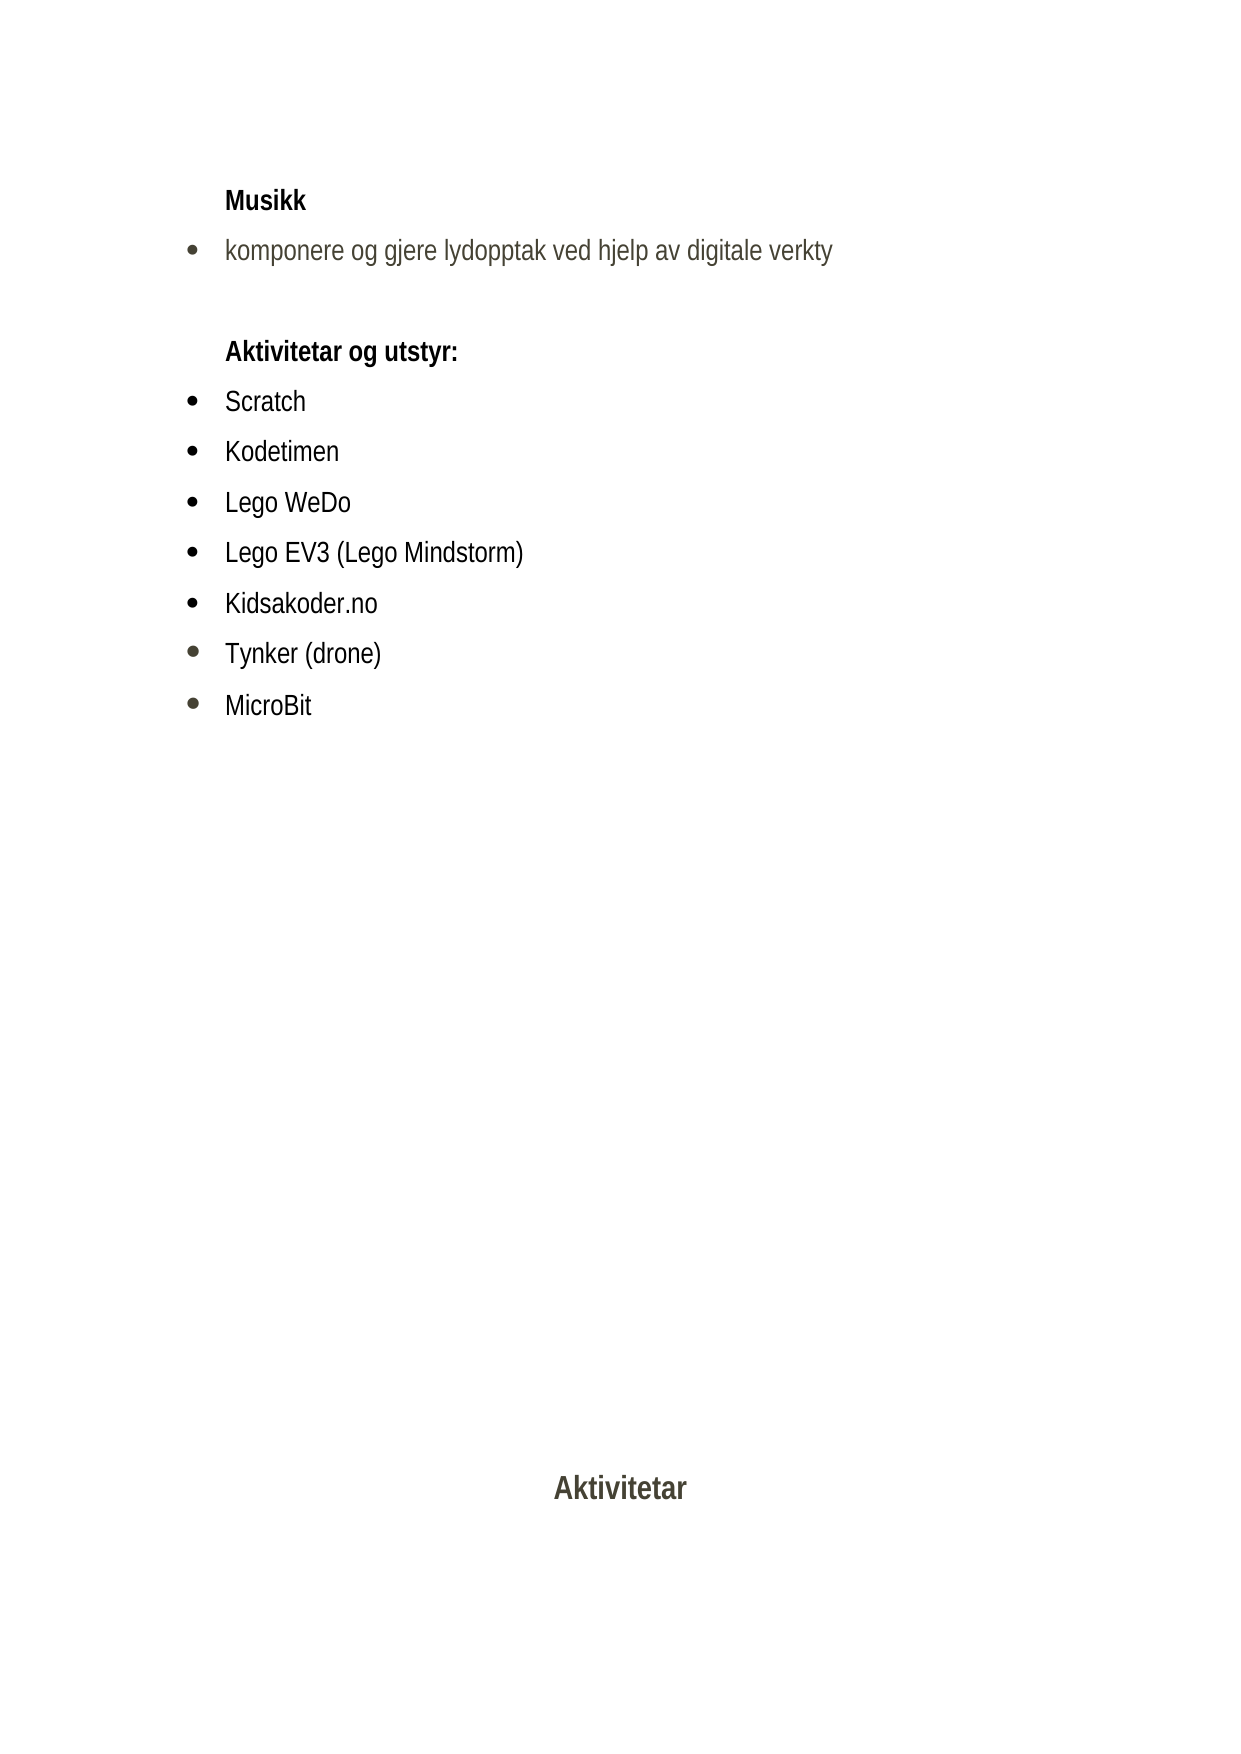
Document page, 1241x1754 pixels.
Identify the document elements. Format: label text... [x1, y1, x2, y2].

text Aktivitetar [150, 1468, 1090, 1507]
list Scratch [187, 384, 1090, 418]
list Tynker (drone) [187, 636, 1090, 671]
list Aktivitetar og utstyr: [225, 334, 1090, 367]
list Kodetimen [187, 434, 1090, 468]
list MicroBit [187, 688, 1090, 722]
list Kidsakoder.no [187, 586, 1090, 619]
list komponere og gjere lydopptak ved hjelp av digitale verkty [187, 233, 1090, 267]
list Lego WeDo [187, 485, 1090, 519]
list Musikk [225, 183, 1090, 217]
list Lego EV3 (Lego Mindstorm) [187, 535, 1090, 569]
